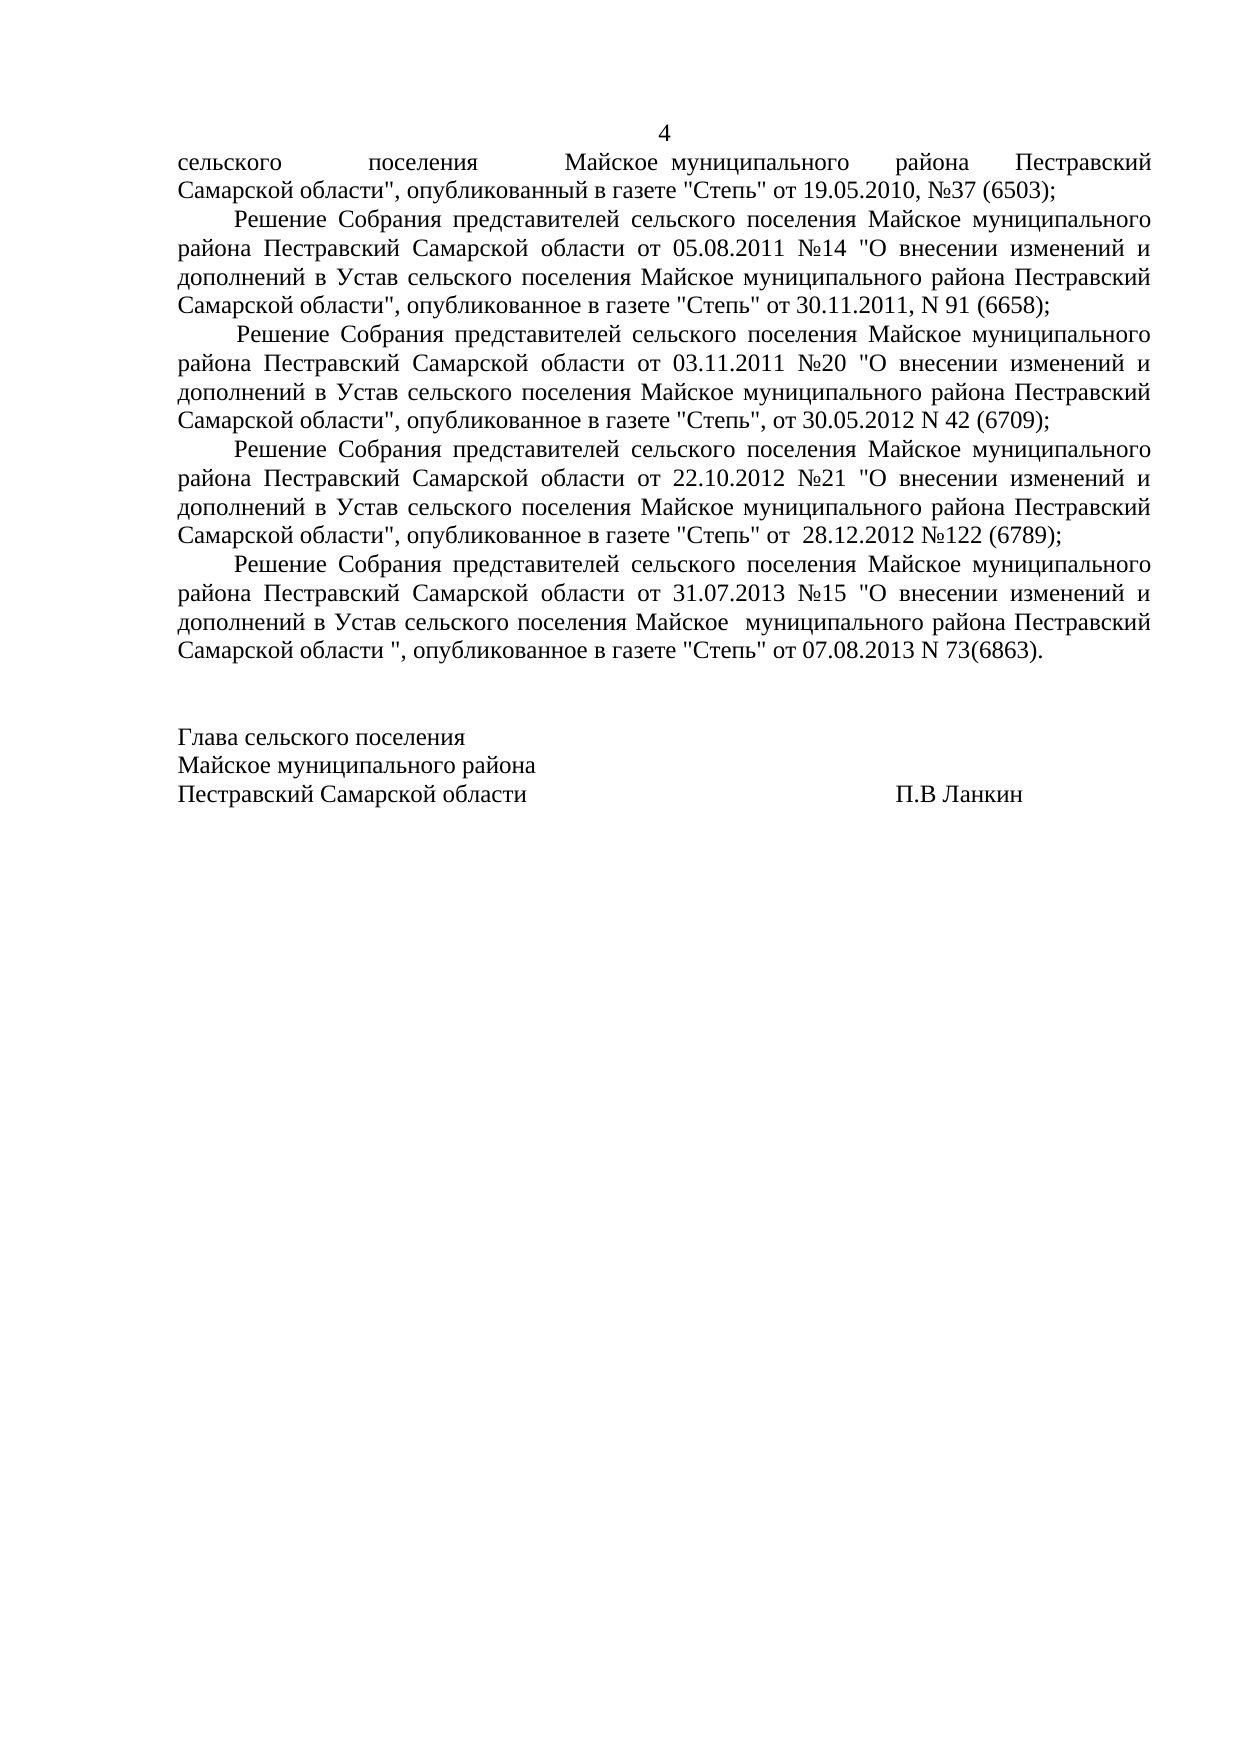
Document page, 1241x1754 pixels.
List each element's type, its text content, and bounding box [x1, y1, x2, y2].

text Решение Собрания представителей сельского поселения Майское муниципального района Пестравский Самарской области от 03.11.2011 №20 "О внесении изменений и дополнений в Устав сельского поселения Майское муниципального района Пестравский Самарской области", опубликованное в газете "Степь", от 30.05.2012 N 42 (6709); [177, 319, 1152, 434]
text Майское муниципального района [177, 751, 1152, 779]
text Решение Собрания представителей сельского поселения Майское муниципального района Пестравский Самарской области от 31.07.2013 №15 "О внесении изменений и дополнений в Устав сельского поселения Майское муниципального района Пестравский Самарской области ", опубликованное в газете "Степь" от 07.08.2013 N 73(6863). [177, 549, 1152, 664]
text Глава сельского поселения [177, 722, 1152, 751]
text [177, 147, 1152, 204]
text Пестравский Самарской области П.В Ланкин [177, 779, 1152, 808]
text Решение Собрания представителей сельского поселения Майское муниципального района Пестравский Самарской области от 22.10.2012 №21 "О внесении изменений и дополнений в Устав сельского поселения Майское муниципального района Пестравский Самарской области", опубликованное в газете "Степь" от 28.12.2012 №122 (6789); [177, 434, 1152, 549]
text Решение Собрания представителей сельского поселения Майское муниципального района Пестравский Самарской области от 05.08.2011 №14 "О внесении изменений и дополнений в Устав сельского поселения Майское муниципального района Пестравский Самарской области", опубликованное в газете "Степь" от 30.11.2011, N 91 (6658); [177, 204, 1152, 319]
